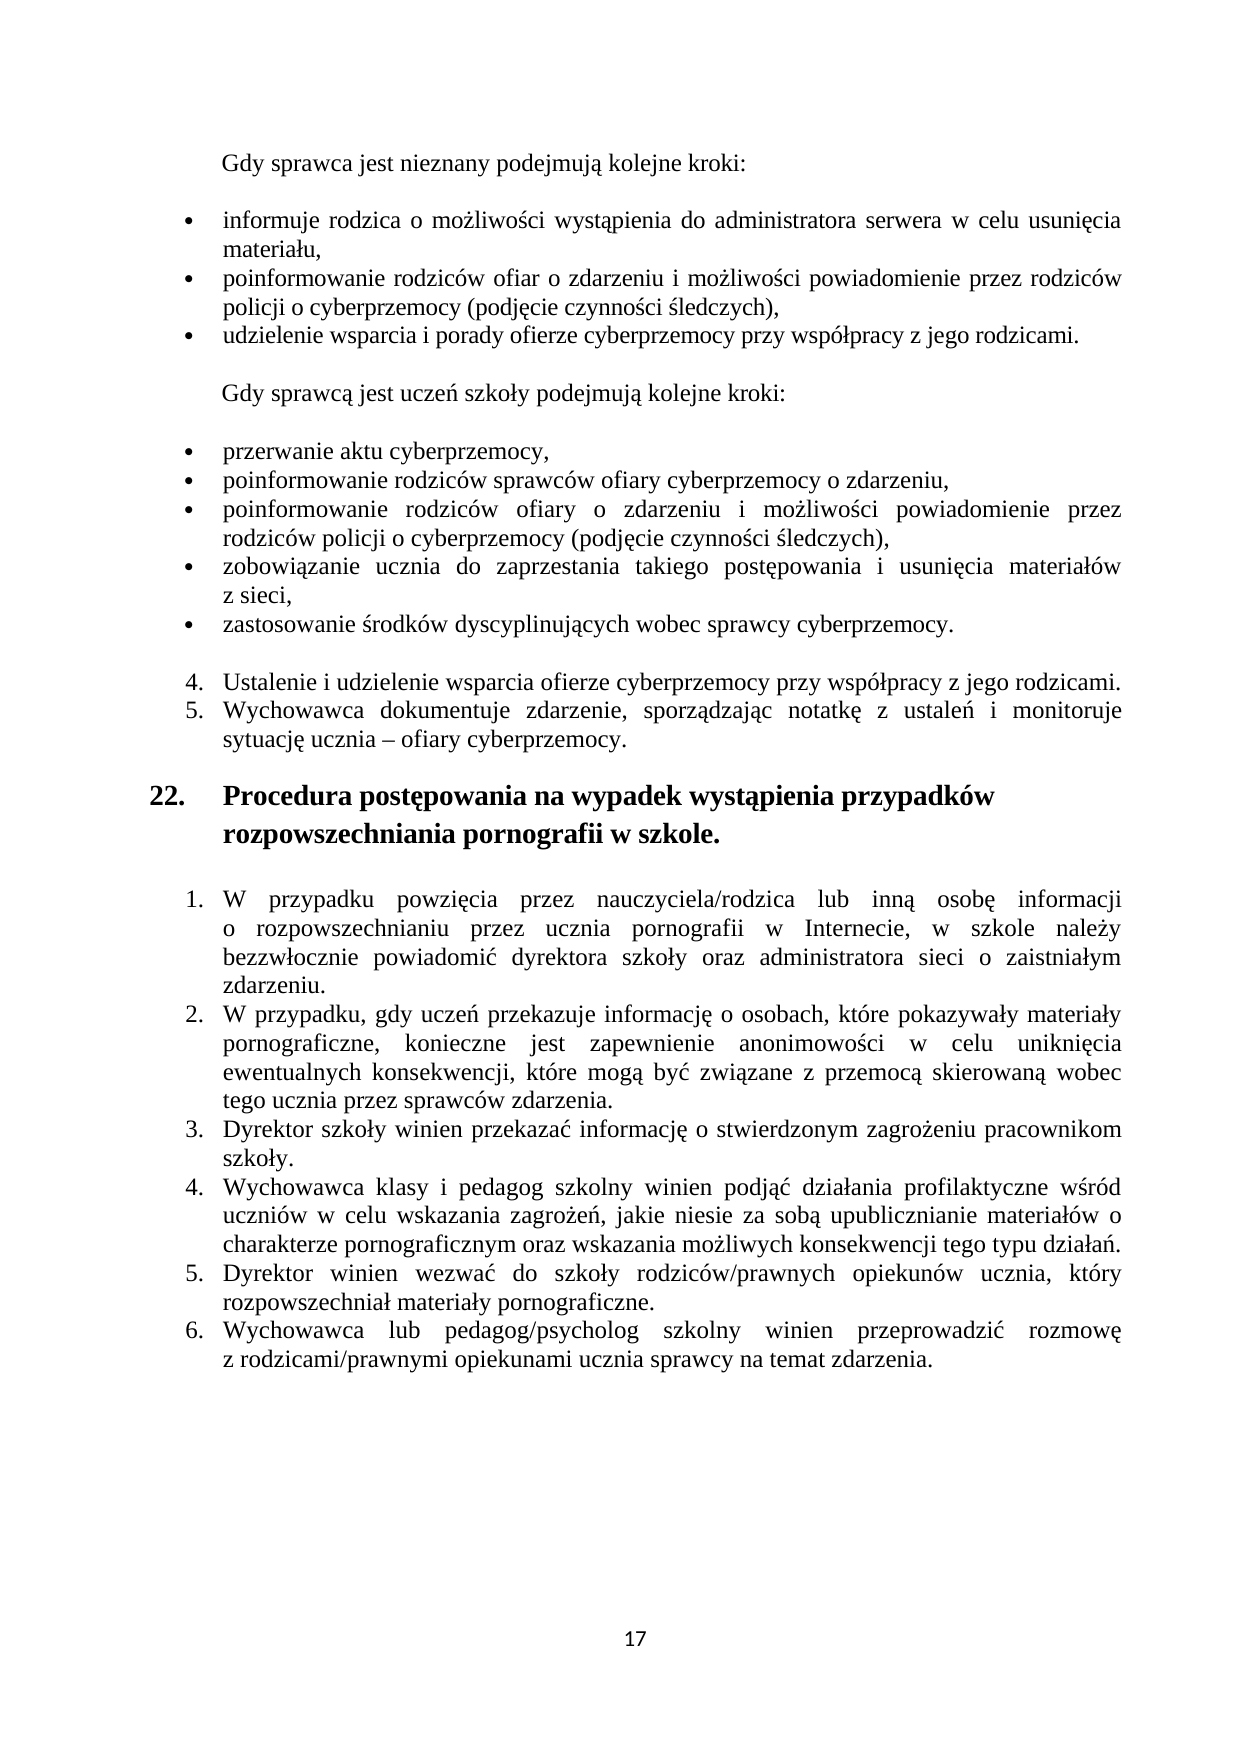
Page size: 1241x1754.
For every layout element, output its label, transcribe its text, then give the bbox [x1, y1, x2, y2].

list Wychowawca dokumentuje zdarzenie, sporządzając notatkę z ustaleń i monitoruje sytuację ucznia – ofiary cyberprzemocy. [185, 696, 1122, 753]
list zastosowanie środków dyscyplinujących wobec sprawcy cyberprzemocy. [185, 609, 1122, 638]
list Dyrektor winien wezwać do szkoły rodziców/prawnych opiekunów ucznia, który rozpowszechniał materiały pornograficzne. [185, 1258, 1122, 1315]
list Wychowawca lub pedagog/psycholog szkolny winien przeprowadzić rozmowę z rodzicami/prawnymi opiekunami ucznia sprawcy na temat zdarzenia. [185, 1315, 1122, 1373]
list przerwanie aktu cyberprzemocy, [185, 436, 1122, 465]
list informuje rodzica o możliwości wystąpienia do administratora serwera w celu usunięcia materiału, [185, 206, 1122, 263]
text Gdy sprawcą jest uczeń szkoły podejmują kolejne kroki: [221, 378, 1122, 407]
text Gdy sprawca jest nieznany podejmują kolejne kroki: [221, 148, 1122, 176]
list Wychowawca klasy i pedagog szkolny winien podjąć działania profilaktyczne wśród uczniów w celu wskazania zagrożeń, jakie niesie za sobą upublicznianie materiałów o charakterze pornograficznym oraz wskazania możliwych konsekwencji tego typu działań. [185, 1172, 1122, 1258]
list W przypadku, gdy uczeń przekazuje informację o osobach, które pokazywały materiały pornograficzne, konieczne jest zapewnienie anonimowości w celu uniknięcia ewentualnych konsekwencji, które mogą być związane z przemocą skierowaną wobec tego ucznia przez sprawców zdarzenia. [185, 999, 1122, 1114]
list Dyrektor szkoły winien przekazać informację o stwierdzonym zagrożeniu pracownikom szkoły. [185, 1114, 1122, 1172]
list poinformowanie rodziców sprawców ofiary cyberprzemocy o zdarzeniu, [185, 465, 1122, 494]
list poinformowanie rodziców ofiary o zdarzeniu i możliwości powiadomienie przez rodziców policji o cyberprzemocy (podjęcie czynności śledczych), [185, 494, 1122, 551]
list poinformowanie rodziców ofiar o zdarzeniu i możliwości powiadomienie przez rodziców policji o cyberprzemocy (podjęcie czynności śledczych), [185, 263, 1122, 321]
list Ustalenie i udzielenie wsparcia ofierze cyberprzemocy przy współpracy z jego rodzicami. [185, 667, 1122, 696]
list zobowiązanie ucznia do zaprzestania takiego postępowania i usunięcia materiałów z sieci, [185, 551, 1122, 609]
subtitle Procedura postępowania na wypadek wystąpienia przypadków rozpowszechniania pornografii w szkole. [185, 778, 1122, 850]
list W przypadku powzięcia przez nauczyciela/rodzica lub inną osobę informacji o rozpowszechnianiu przez ucznia pornografii w Internecie, w szkole należy bezzwłocznie powiadomić dyrektora szkoły oraz administratora sieci o zaistniałym zdarzeniu. [185, 884, 1122, 999]
list udzielenie wsparcia i porady ofierze cyberprzemocy przy współpracy z jego rodzicami. [185, 321, 1122, 349]
